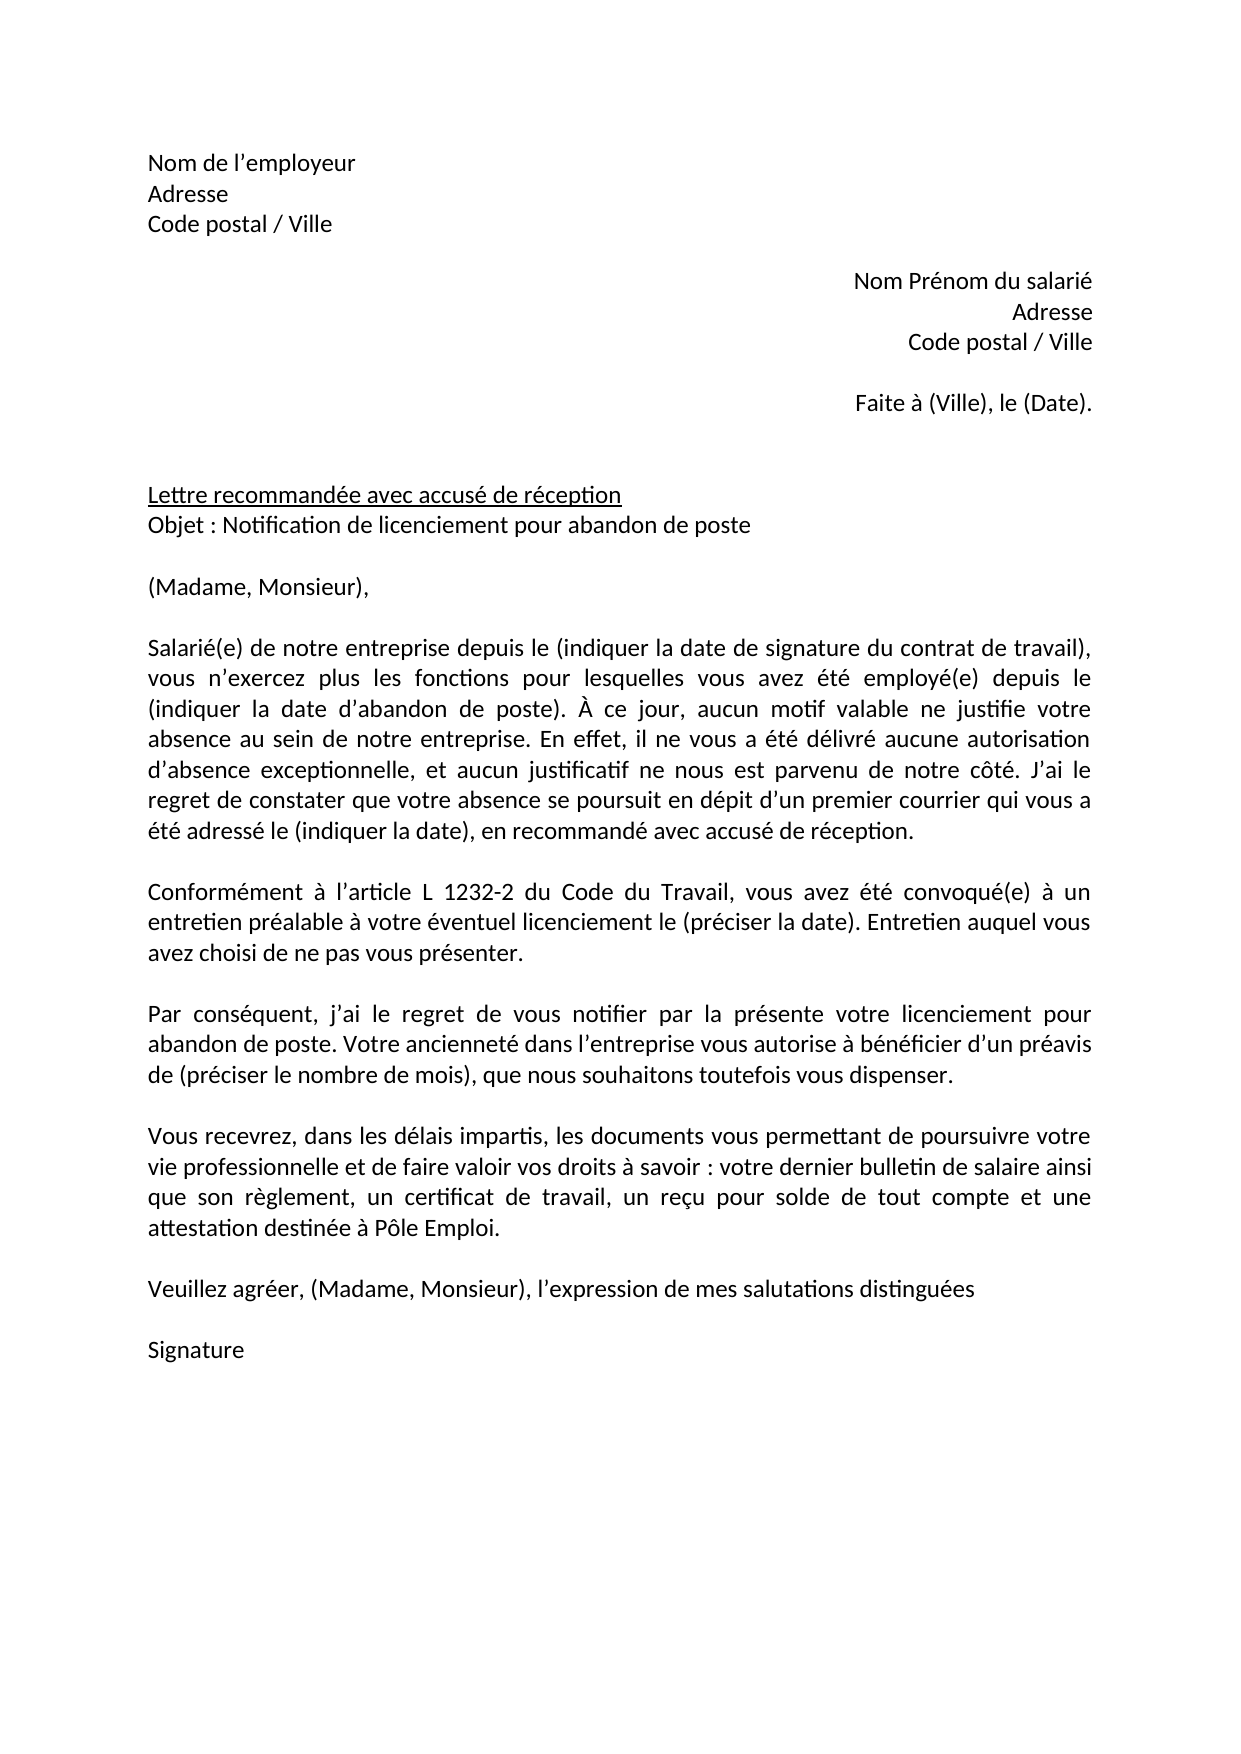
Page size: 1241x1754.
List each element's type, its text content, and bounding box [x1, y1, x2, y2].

text Conformément à l’article L 1232-2 du Code du Travail, vous avez été convoqué(e) à un entretien préalable à votre éventuel licenciement le (préciser la date). Entretien auquel vous avez choisi de ne pas vous présenter. [148, 876, 1093, 967]
text Veuillez agréer, (Madame, Monsieur), l’expression de mes salutations distinguées [148, 1273, 1093, 1303]
text Objet : Notification de licenciement pour abandon de poste [148, 510, 1093, 540]
text Faite à (Ville), le (Date). [148, 388, 1093, 418]
text Nom de l’employeur Adresse Code postal / Ville [148, 148, 1093, 266]
text Par conséquent, j’ai le regret de vous notifier par la présente votre licenciement pour abandon de poste. Votre ancienneté dans l’entreprise vous autorise à bénéficier d’un préavis de (préciser le nombre de mois), que nous souhaitons toutefois vous dispenser. [148, 998, 1093, 1089]
text Lettre recommandée avec accusé de réception [148, 479, 1093, 510]
text Salarié(e) de notre entreprise depuis le (indiquer la date de signature du contrat de travail), vous n’exercez plus les fonctions pour lesquelles vous avez été employé(e) depuis le (indiquer la date d’abandon de poste). À ce jour, aucun motif valable ne justifie votre absence au sein de notre entreprise. En effet, il ne vous a été délivré aucune autorisation d’absence exceptionnelle, et aucun justificatif ne nous est parvenu de notre côté. J’ai le regret de constater que votre absence se poursuit en dépit d’un premier courrier qui vous a été adressé le (indiquer la date), en recommandé avec accusé de réception. [148, 632, 1093, 845]
text Signature [148, 1334, 1093, 1364]
text (Madame, Monsieur), [148, 571, 1093, 601]
text Vous recevrez, dans les délais impartis, les documents vous permettant de poursuivre votre vie professionnelle et de faire valoir vos droits à savoir : votre dernier bulletin de salaire ainsi que son règlement, un certificat de travail, un reçu pour solde de tout compte et une attestation destinée à Pôle Emploi. [148, 1120, 1093, 1242]
text Nom Prénom du salarié Adresse Code postal / Ville [148, 266, 1093, 357]
